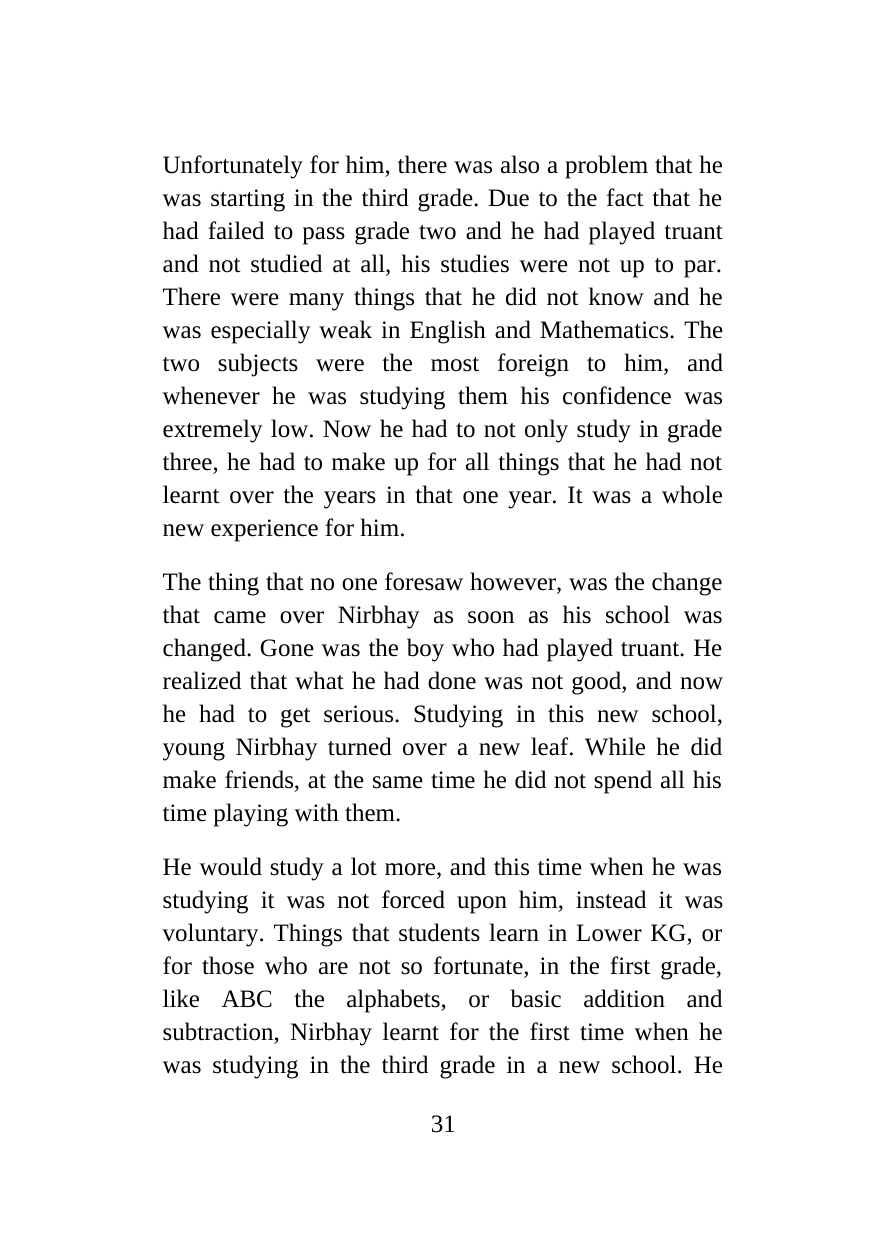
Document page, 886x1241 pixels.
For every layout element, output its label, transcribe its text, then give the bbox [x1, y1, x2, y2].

text Unfortunately for him, there was also a problem that he was starting in the third grade. Due to the fact that he had failed to pass grade two and he had played truant and not studied at all, his studies were not up to par. There were many things that he did not know and he was especially weak in English and Mathematics. The two subjects were the most foreign to him, and whenever he was studying them his confidence was extremely low. Now he had to not only study in grade three, he had to make up for all things that he had not learnt over the years in that one year. It was a whole new experience for him. [162, 150, 723, 542]
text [162, 852, 723, 1079]
text The thing that no one foresaw however, was the change that came over Nirbhay as soon as his school was changed. Gone was the boy who had played truant. He realized that what he had done was not good, and now he had to get serious. Studying in this new school, young Nirbhay turned over a new leaf. While he did make friends, at the same time he did not spend all his time playing with them. [162, 567, 723, 827]
